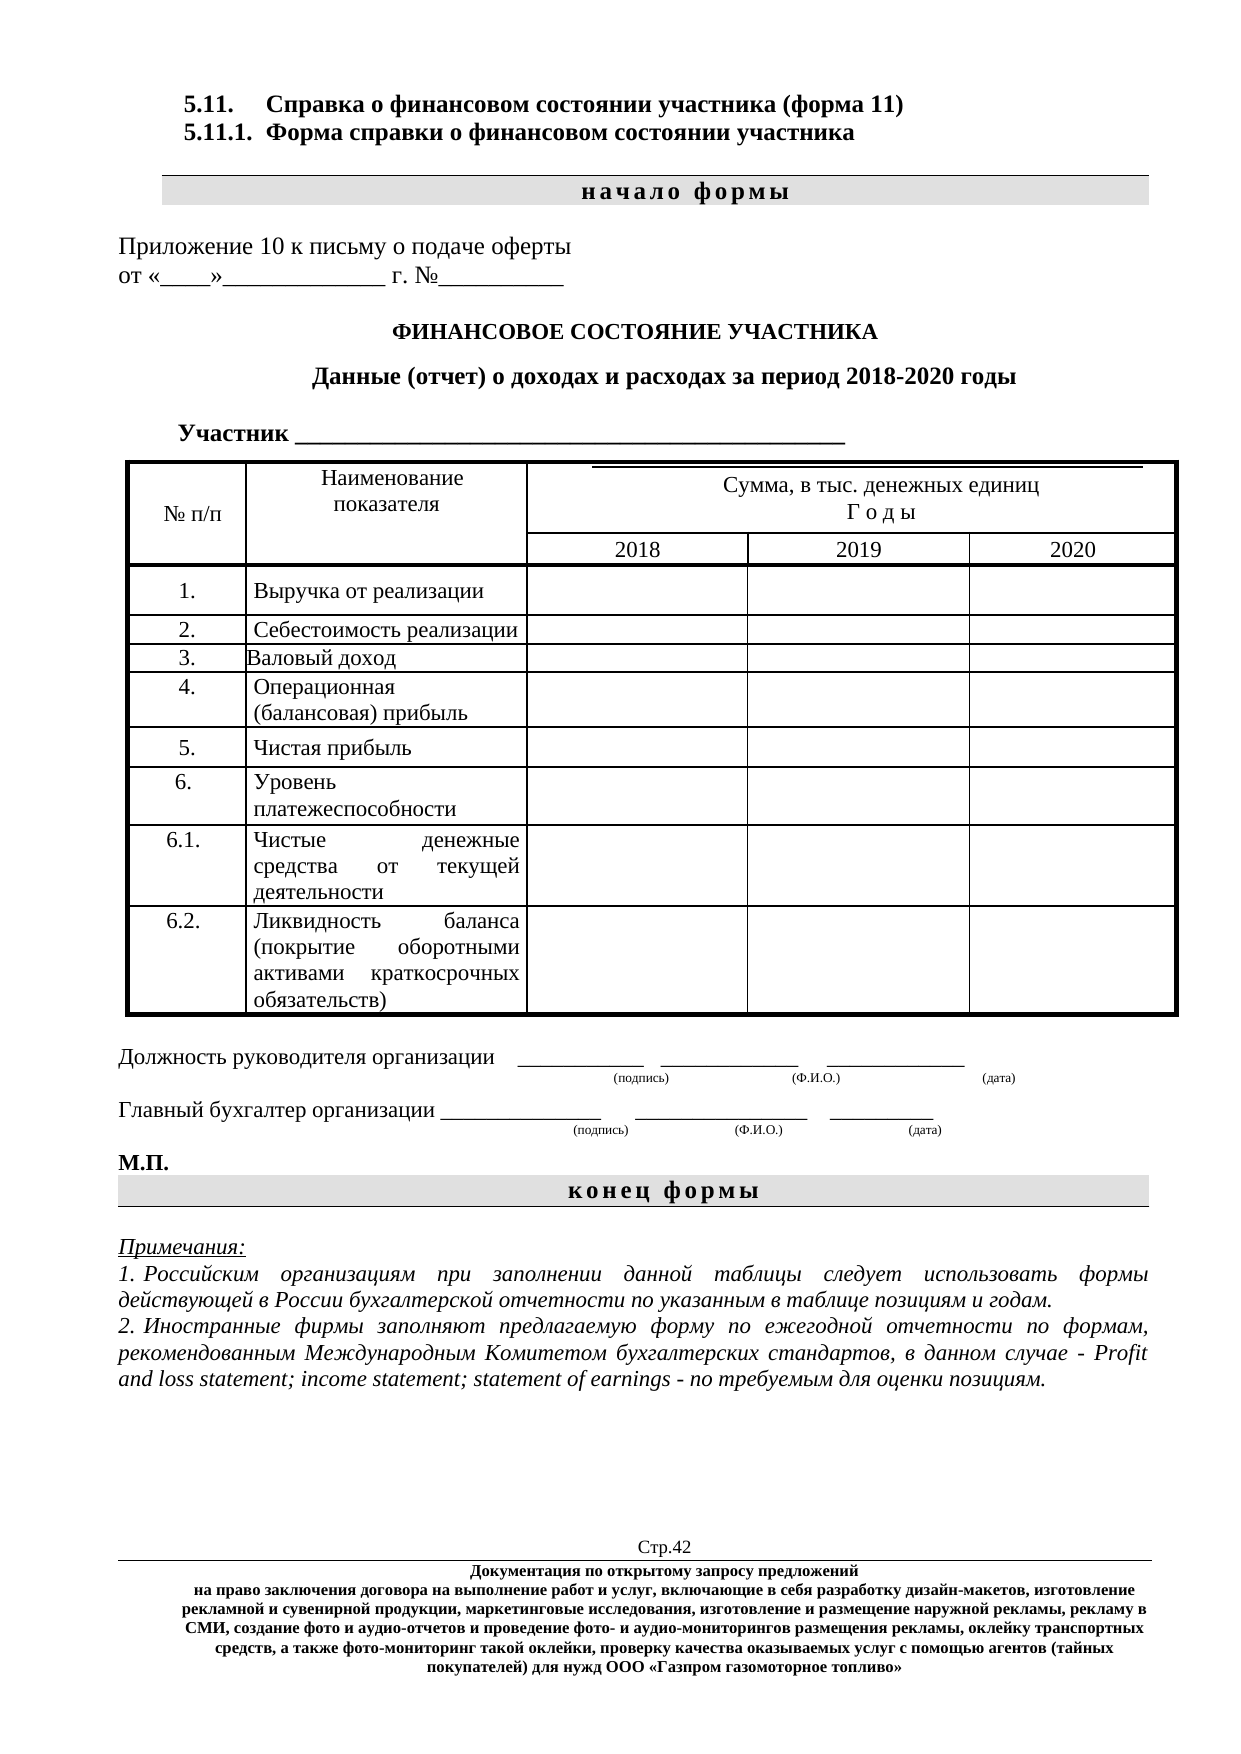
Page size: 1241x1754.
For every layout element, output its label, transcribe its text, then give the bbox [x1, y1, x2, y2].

text конец формы [118, 1175, 1149, 1206]
text Должность руководителя организации ___________ ____________ ____________ [118, 1043, 1152, 1069]
table_cell [970, 768, 1174, 823]
table_header Наименование показателя [247, 464, 526, 563]
table_cell 6. [130, 768, 245, 823]
table_cell [748, 645, 969, 671]
table_cell 6.1. [130, 826, 245, 905]
table_cell [970, 728, 1174, 766]
table_cell [528, 616, 747, 642]
table_cell [528, 567, 747, 614]
table_cell [748, 907, 969, 1012]
list Форма справки о финансовом состоянии участника [118, 117, 1152, 146]
table_cell [748, 616, 969, 642]
table_cell Валовый доход [247, 645, 526, 671]
table_cell 2018 [528, 534, 747, 563]
text ФИНАНСОВОЕ СОСТОЯНИЕ УЧАСТНИКА [118, 318, 1152, 344]
list 2. Иностранные фирмы заполняют предлагаемую форму по ежегодной отчетности по формам, рекомендованным Международным Комитетом бухгалтерских стандартов, в данном случае - Profit and loss statement; income statement; statement of earnings - по требуемым для оценки позициям. [118, 1312, 1152, 1391]
table_cell Чистые денежные средства от текущей деятельности [247, 826, 526, 905]
table_cell Операционная (балансовая) прибыль [247, 673, 526, 726]
table_cell 4. [130, 673, 245, 726]
table_cell [748, 567, 969, 614]
table_cell Выручка от реализации [247, 567, 526, 614]
table_cell [748, 728, 969, 766]
table_cell 2019 [749, 534, 969, 563]
table_header № п/п [130, 464, 245, 563]
list 1. Российским организациям при заполнении данной таблицы следует использовать формы действующей в России бухгалтерской отчетности по указанным в таблице позициям и годам. [118, 1259, 1152, 1312]
table_cell [528, 673, 747, 726]
table_cell [528, 768, 747, 823]
table_cell Себестоимость реализации [247, 616, 526, 642]
table_cell Ликвидность баланса (покрытие оборотными активами краткосрочных обязательств) [247, 907, 526, 1012]
table_cell [970, 907, 1174, 1012]
table_cell 5. [130, 728, 245, 766]
text М.П. [118, 1149, 1152, 1175]
table_cell [970, 645, 1174, 671]
text (подпись) (Ф.И.О.) (дата) [118, 1069, 1152, 1096]
table_cell Чистая прибыль [247, 728, 526, 766]
table_cell [528, 826, 747, 905]
table_cell 6.2. [130, 907, 245, 1012]
text Данные (отчет) о доходах и расходах за период 2018-2020 годы [118, 361, 1152, 389]
text Участник ____________________________________________ [118, 418, 1152, 447]
text (подпись) (Ф.И.О.) (дата) [118, 1122, 1152, 1149]
text Приложение 10 к письму о подаче оферты от «____»_____________ г. №__________ [118, 231, 1152, 289]
text Примечания: [118, 1233, 1152, 1259]
table_cell [970, 826, 1174, 905]
list Справка о финансовом состоянии участника (форма 11) [118, 89, 1152, 117]
table_cell 2020 [970, 534, 1174, 563]
table_cell [528, 907, 747, 1012]
table_cell [528, 645, 747, 671]
table_cell 2. [130, 616, 245, 642]
table_header Сумма, в тыс. денежных единиц Г о д ы [528, 464, 1174, 532]
table_cell Уровень платежеспособности [247, 768, 526, 823]
table_cell [528, 728, 747, 766]
table_cell [748, 826, 969, 905]
text начало формы [162, 176, 1149, 205]
table_cell 3. [130, 645, 245, 671]
table_cell [748, 673, 969, 726]
table_cell [970, 567, 1174, 614]
table_cell [970, 616, 1174, 642]
table_cell [748, 768, 969, 823]
table_cell [970, 673, 1174, 726]
table_cell 1. [130, 567, 245, 614]
text Главный бухгалтер организации ______________ _______________ _________ [118, 1096, 1152, 1122]
